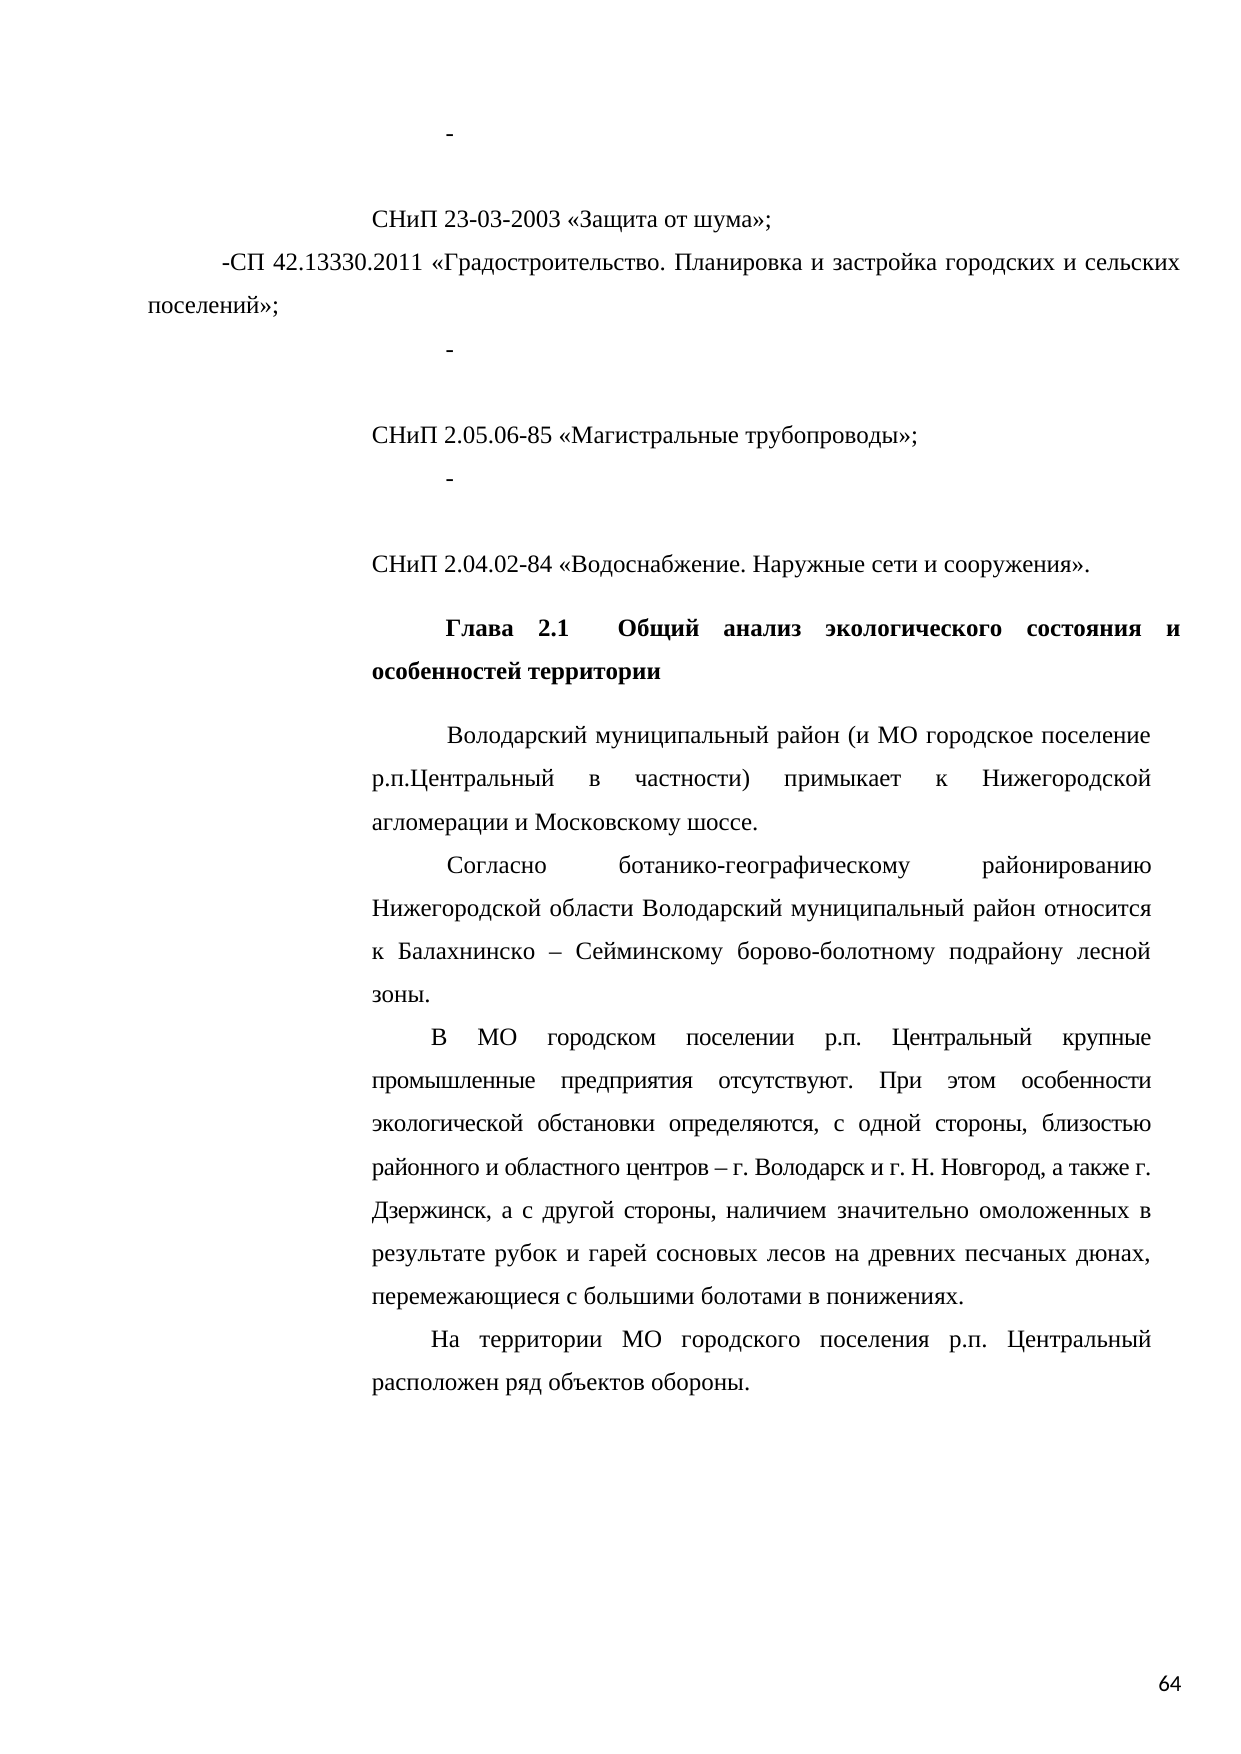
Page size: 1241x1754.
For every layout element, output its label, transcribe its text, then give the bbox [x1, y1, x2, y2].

subtitle Глава 2.1 Общий анализ экологического состояния и особенностей территории [372, 613, 1181, 685]
title Володарский муниципальный район (и МО городское поселение р.п.Центральный в частности) примыкает к Нижегородской агломерации и Московскому шоссе. [372, 720, 1152, 835]
title Согласно ботанико-географическому районированию Нижегородской области Володарский муниципальный район относится к Балахнинско – Сейминскому борово-болотному подрайону лесной зоны. [372, 850, 1152, 1008]
text - СНиП 23-03-2003 «Защита от шума»; [372, 118, 1152, 233]
text В МО городском поселении р.п. Центральный крупные промышленные предприятия отсутствуют. При этом особенности экологической обстановки определяются, с одной стороны, близостью районного и областного центров – г. Володарск и г. Н. Новгород, а также г. Дзержинск, а с другой стороны, наличием значительно омоложенных в результате рубок и гарей сосновых лесов на древних песчаных дюнах, перемежающиеся с большими болотами в понижениях. [372, 1022, 1152, 1310]
text - СНиП 2.04.02-84 «Водоснабжение. Наружные сети и сооружения». [372, 463, 1152, 578]
text На территории МО городского поселения р.п. Центральный расположен ряд объектов обороны. [372, 1324, 1152, 1396]
text -СП 42.13330.2011 «Градостроительство. Планировка и застройка городских и сельских поселений»; [148, 247, 1181, 319]
text - СНиП 2.05.06-85 «Магистральные трубопроводы»; [372, 334, 1152, 449]
